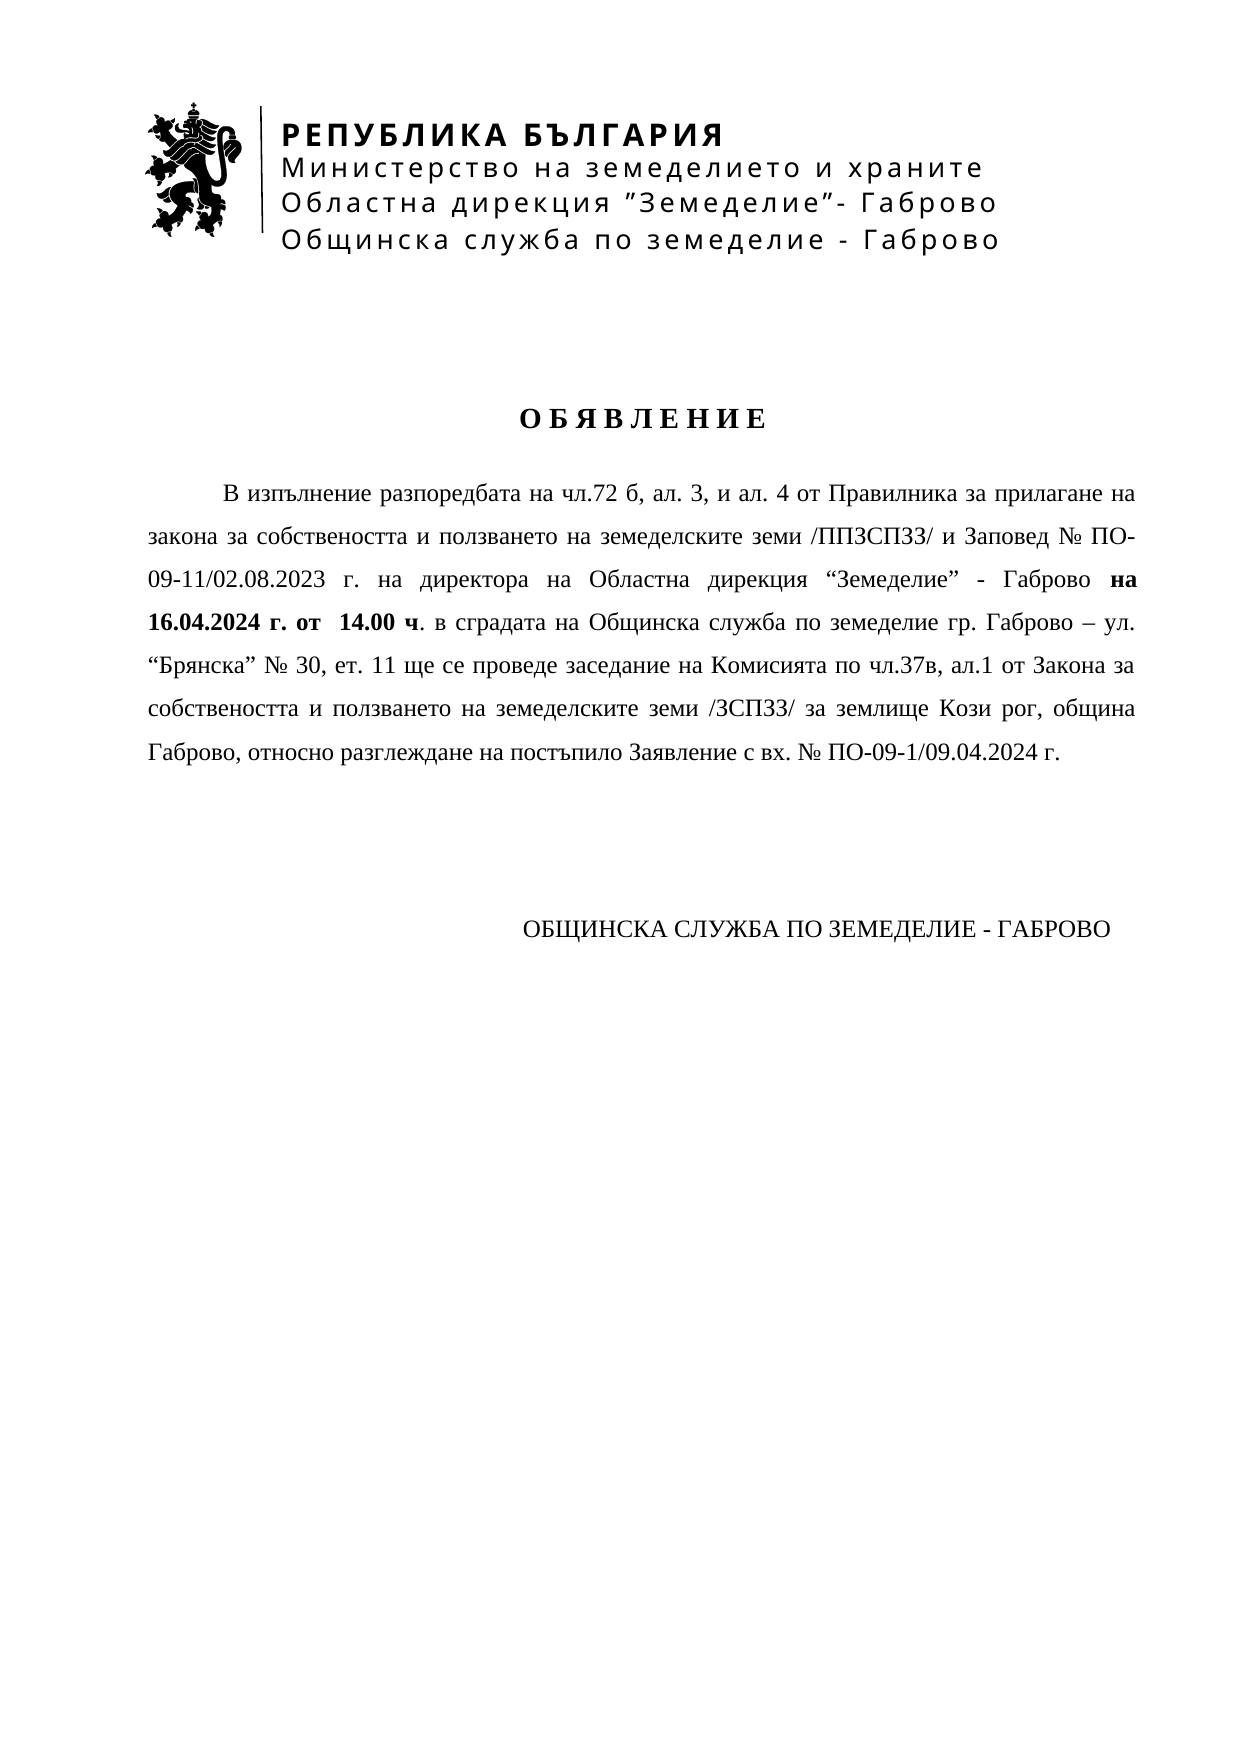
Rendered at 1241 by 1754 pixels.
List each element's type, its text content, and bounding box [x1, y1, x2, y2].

text В изпълнение разпоредбата на чл.72 б, ал. 3, и ал. 4 от Правилника за прилагане на закона за собствеността и ползването на земеделските земи /ППЗСПЗЗ/ и Заповед № ПО-09-11/02.08.2023 г. на директора на Областна дирекция “Земеделие” - Габрово на 16.04.2024 г. от 14.00 ч. в сградата на Общинска служба по земеделие гр. Габрово – ул. “Брянска” № 30, ет. 11 ще се проведе заседание на Комисията по чл.37в, ал.1 от Закона за собствеността и ползването на земеделските земи /ЗСПЗЗ/ за землище Кози рог, община Габрово, относно разглеждане на постъпило Заявление с вх. № ПО-09-1/09.04.2024 г. [148, 478, 1137, 765]
text О Б Я В Л Е Н И Е [148, 401, 1137, 435]
text ОБЩИНСКА СЛУЖБА ПО ЗЕМЕДЕЛИЕ - ГАБРОВО [148, 914, 1137, 943]
